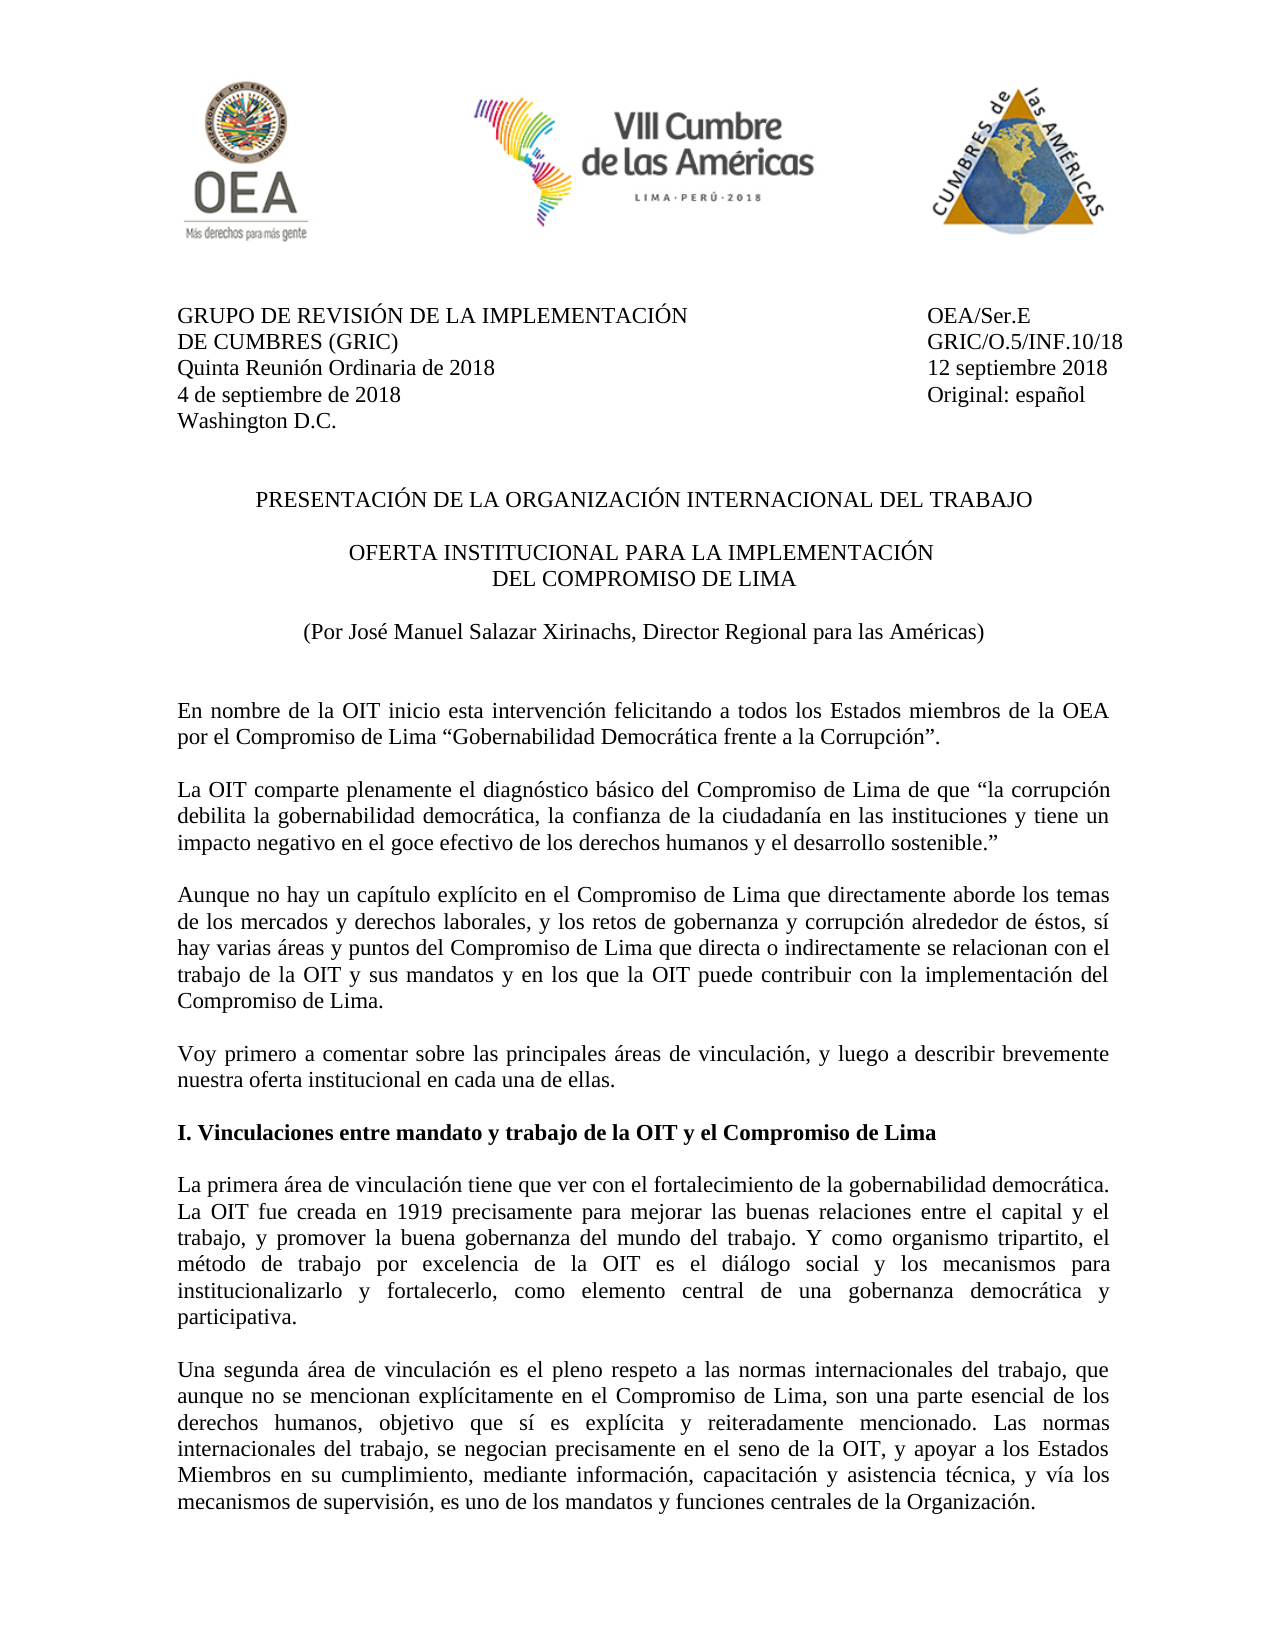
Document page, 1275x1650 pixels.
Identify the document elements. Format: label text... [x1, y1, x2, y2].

text Voy primero a comentar sobre las principales áreas de vinculación, y luego a describir brevemente nuestra oferta institucional en cada una de ellas. [177, 1040, 1111, 1092]
text 4 de septiembre de 2018 Original: español [177, 381, 1171, 407]
text (Por José Manuel Salazar Xirinachs, Director Regional para las Américas) [177, 618, 1111, 644]
text I. Vinculaciones entre mandato y trabajo de la OIT y el Compromiso de Lima [177, 1119, 1111, 1145]
text Quinta Reunión Ordinaria de 2018 12 septiembre 2018 [177, 354, 1149, 381]
text Aunque no hay un capítulo explícito en el Compromiso de Lima que directamente aborde los temas de los mercados y derechos laborales, y los retos de gobernanza y corrupción alrededor de éstos, sí hay varias áreas y puntos del Compromiso de Lima que directa o indirectamente se relacionan con el trabajo de la OIT y sus mandatos y en los que la OIT puede contribuir con la implementación del Compromiso de Lima. [177, 882, 1111, 1013]
text La OIT comparte plenamente el diagnóstico básico del Compromiso de Lima de que “la corrupción debilita la gobernabilidad democrática, la confianza de la ciudadanía en las instituciones y tiene un impacto negativo en el goce efectivo de los derechos humanos y el desarrollo sostenible.” [177, 776, 1111, 855]
text DE CUMBRES (GRIC) GRIC/O.5/INF.10/18 [177, 328, 1243, 354]
text GRUPO DE REVISIÓN DE LA IMPLEMENTACIÓN OEA/Ser.E [177, 302, 1111, 328]
picture [177, 75, 1111, 249]
text Presentación de la Organización Internacional del Trabajo [177, 486, 1111, 513]
text Una segunda área de vinculación es el pleno respeto a las normas internacionales del trabajo, que aunque no se mencionan explícitamente en el Compromiso de Lima, son una parte esencial de los derechos humanos, objetivo que sí es explícita y reiteradamente mencionado. Las normas internacionales del trabajo, se negocian precisamente en el seno de la OIT, y apoyar a los Estados Miembros en su cumplimiento, mediante información, capacitación y asistencia técnica, y vía los mecanismos de supervisión, es uno de los mandatos y funciones centrales de la Organización. [177, 1356, 1111, 1514]
text La primera área de vinculación tiene que ver con el fortalecimiento de la gobernabilidad democrática. La OIT fue creada en 1919 precisamente para mejorar las buenas relaciones entre el capital y el trabajo, y promover la buena gobernanza del mundo del trabajo. Y como organismo tripartito, el método de trabajo por excelencia de la OIT es el diálogo social y los mecanismos para institucionalizarlo y fortalecerlo, como elemento central de una gobernanza democrática y participativa. [177, 1171, 1111, 1329]
text Oferta institucional para la implementación del Compromiso de Lima [177, 539, 1111, 592]
text En nombre de la OIT inicio esta intervención felicitando a todos los Estados miembros de la OEA por el Compromiso de Lima “Gobernabilidad Democrática frente a la Corrupción”. [177, 697, 1111, 750]
text Washington D.C. [177, 407, 1171, 433]
